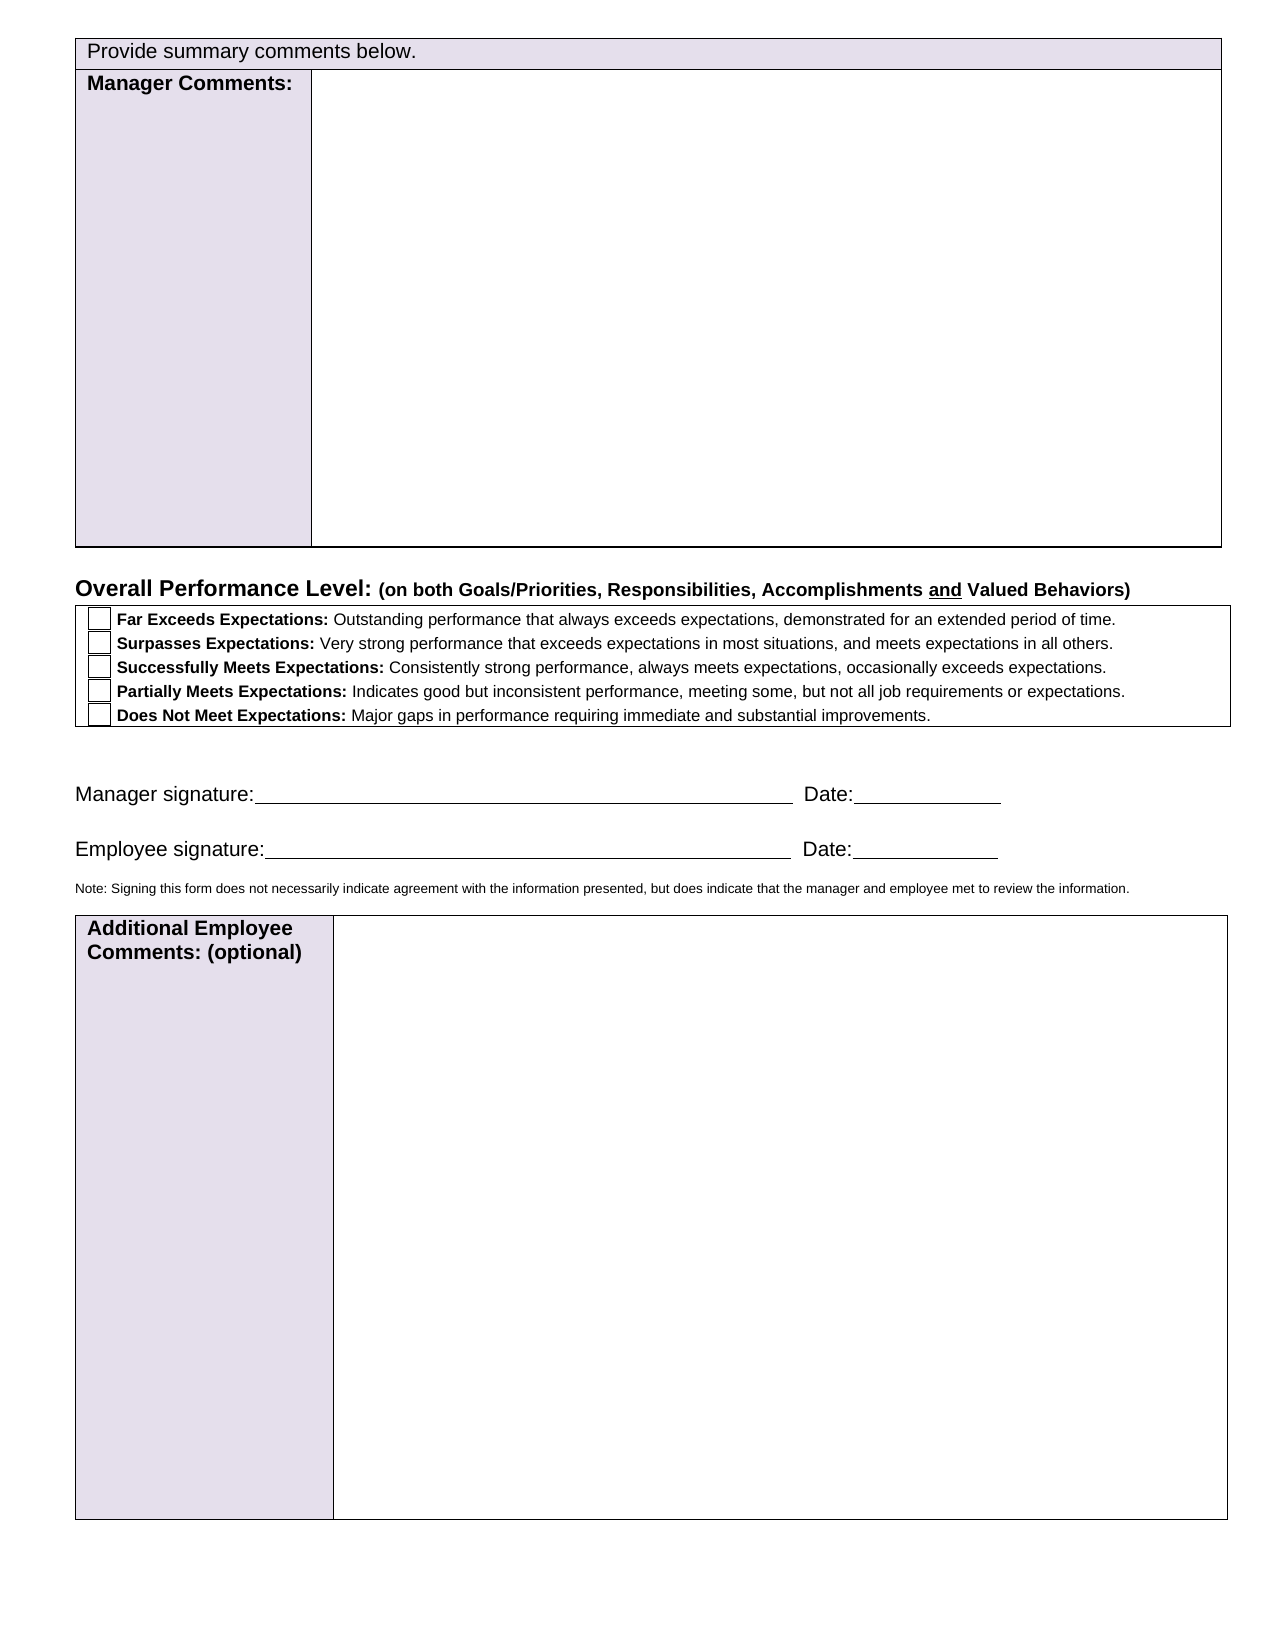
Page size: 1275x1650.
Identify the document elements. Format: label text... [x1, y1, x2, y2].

text Note: Signing this form does not necessarily indicate agreement with the information presented, but does indicate that the manager and employee met to review the information. [75, 881, 1200, 896]
table_header Provide summary comments below. [76, 39, 1221, 69]
text Manager signature: Date: [75, 782, 1200, 806]
text Overall Performance Level: (on both Goals/Priorities, Responsibilities, Accomplishments and Valued Behaviors) [75, 575, 1200, 601]
table_cell [312, 70, 1221, 546]
text Employee signature: Date: [75, 837, 1200, 861]
table_header Additional Employee Comments: (optional) [76, 916, 333, 1519]
table_header Far Exceeds Expectations: Outstanding performance that always exceeds expectations, demonstrated for an extended period of time. Surpasses Expectations: Very strong performance that exceeds expectations in most situations, and meets expectations in all others. Successfully Meets Expectations: Consistently strong performance, always meets expectations, occasionally exceeds expectations. Partially Meets Expectations: Indicates good but inconsistent performance, meeting some, but not all job requirements or expectations. Does Not Meet Expectations: Major gaps in performance requiring immediate and substantial improvements. [76, 606, 1230, 726]
table_cell Manager Comments: [76, 70, 311, 546]
table_header [334, 916, 1227, 1519]
